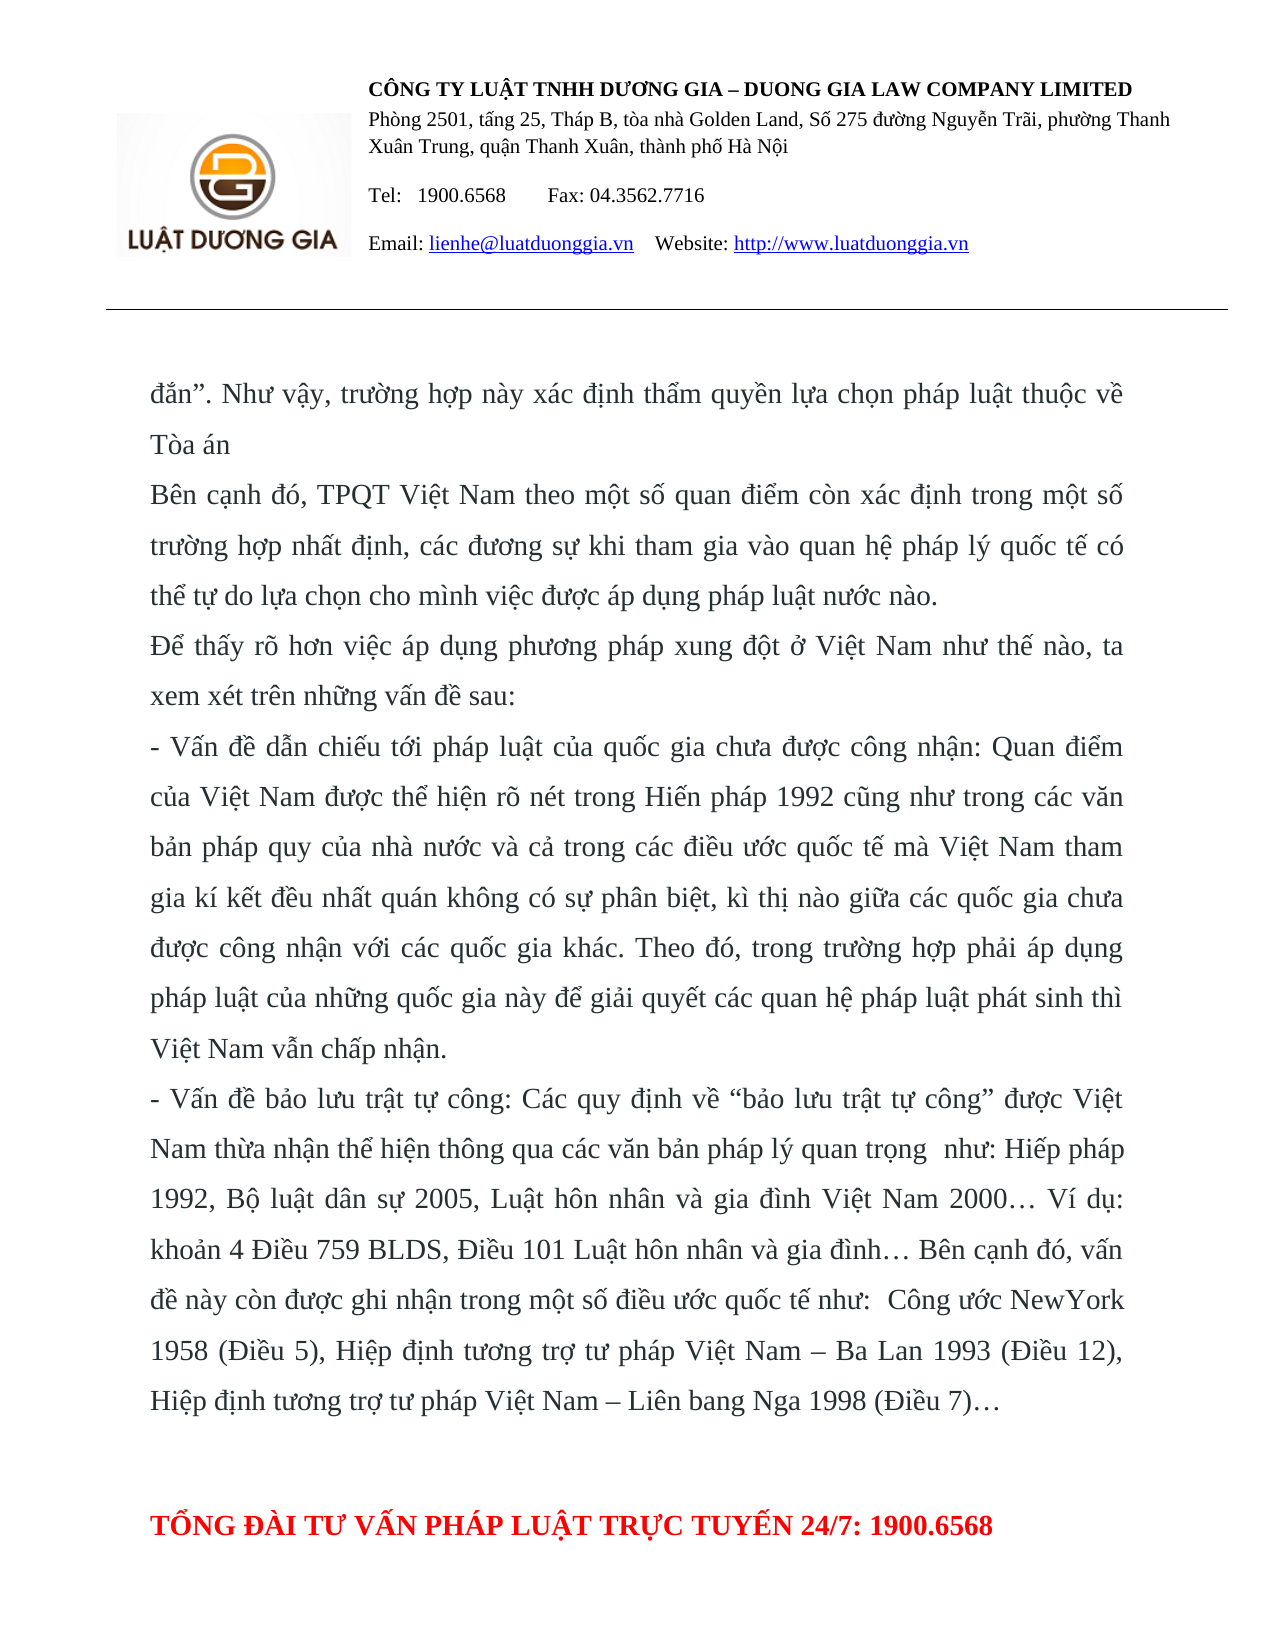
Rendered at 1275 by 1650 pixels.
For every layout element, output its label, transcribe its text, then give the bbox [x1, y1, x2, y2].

text Để thấy rõ hơn việc áp dụng phương pháp xung đột ở Việt Nam như thế nào, ta xem xét trên những vấn đề sau: [150, 628, 1125, 712]
text - Vấn đề dẫn chiếu tới pháp luật của quốc gia chưa được công nhận: Quan điểm của Việt Nam được thể hiện rõ nét trong Hiến pháp 1992 cũng như trong các văn bản pháp quy của nhà nước và cả trong các điều ước quốc tế mà Việt Nam tham gia kí kết đều nhất quán không có sự phân biệt, kì thị nào giữa các quốc gia chưa được công nhận với các quốc gia khác. Theo đó, trong trường hợp phải áp dụng pháp luật của những quốc gia này để giải quyết các quan hệ pháp luật phát sinh thì Việt Nam vẫn chấp nhận. [150, 729, 1125, 1064]
text Bên cạnh đó, TPQT Việt Nam theo một số quan điểm còn xác định trong một số trường hợp nhất định, các đương sự khi tham gia vào quan hệ pháp lý quốc tế có thể tự do lựa chọn cho mình việc được áp dụng pháp luật nước nào. [150, 477, 1125, 611]
picture [116, 113, 352, 257]
text - Vấn đề bảo lưu trật tự công: Các quy định về “bảo lưu trật tự công” được Việt Nam thừa nhận thể hiện thông qua các văn bản pháp lý quan trọng như: Hiếp pháp 1992, Bộ luật dân sự 2005, Luật hôn nhân và gia đình Việt Nam 2000… Ví dụ: khoản 4 Điều 759 BLDS, Điều 101 Luật hôn nhân và gia đình… Bên cạnh đó, vấn đề này còn được ghi nhận trong một số điều ước quốc tế như: Công ước NewYork 1958 (Điều 5), Hiệp định tương trợ tư pháp Việt Nam – Ba Lan 1993 (Điều 12), Hiệp định tương trợ tư pháp Việt Nam – Liên bang Nga 1998 (Điều 7)… [150, 1081, 1125, 1416]
